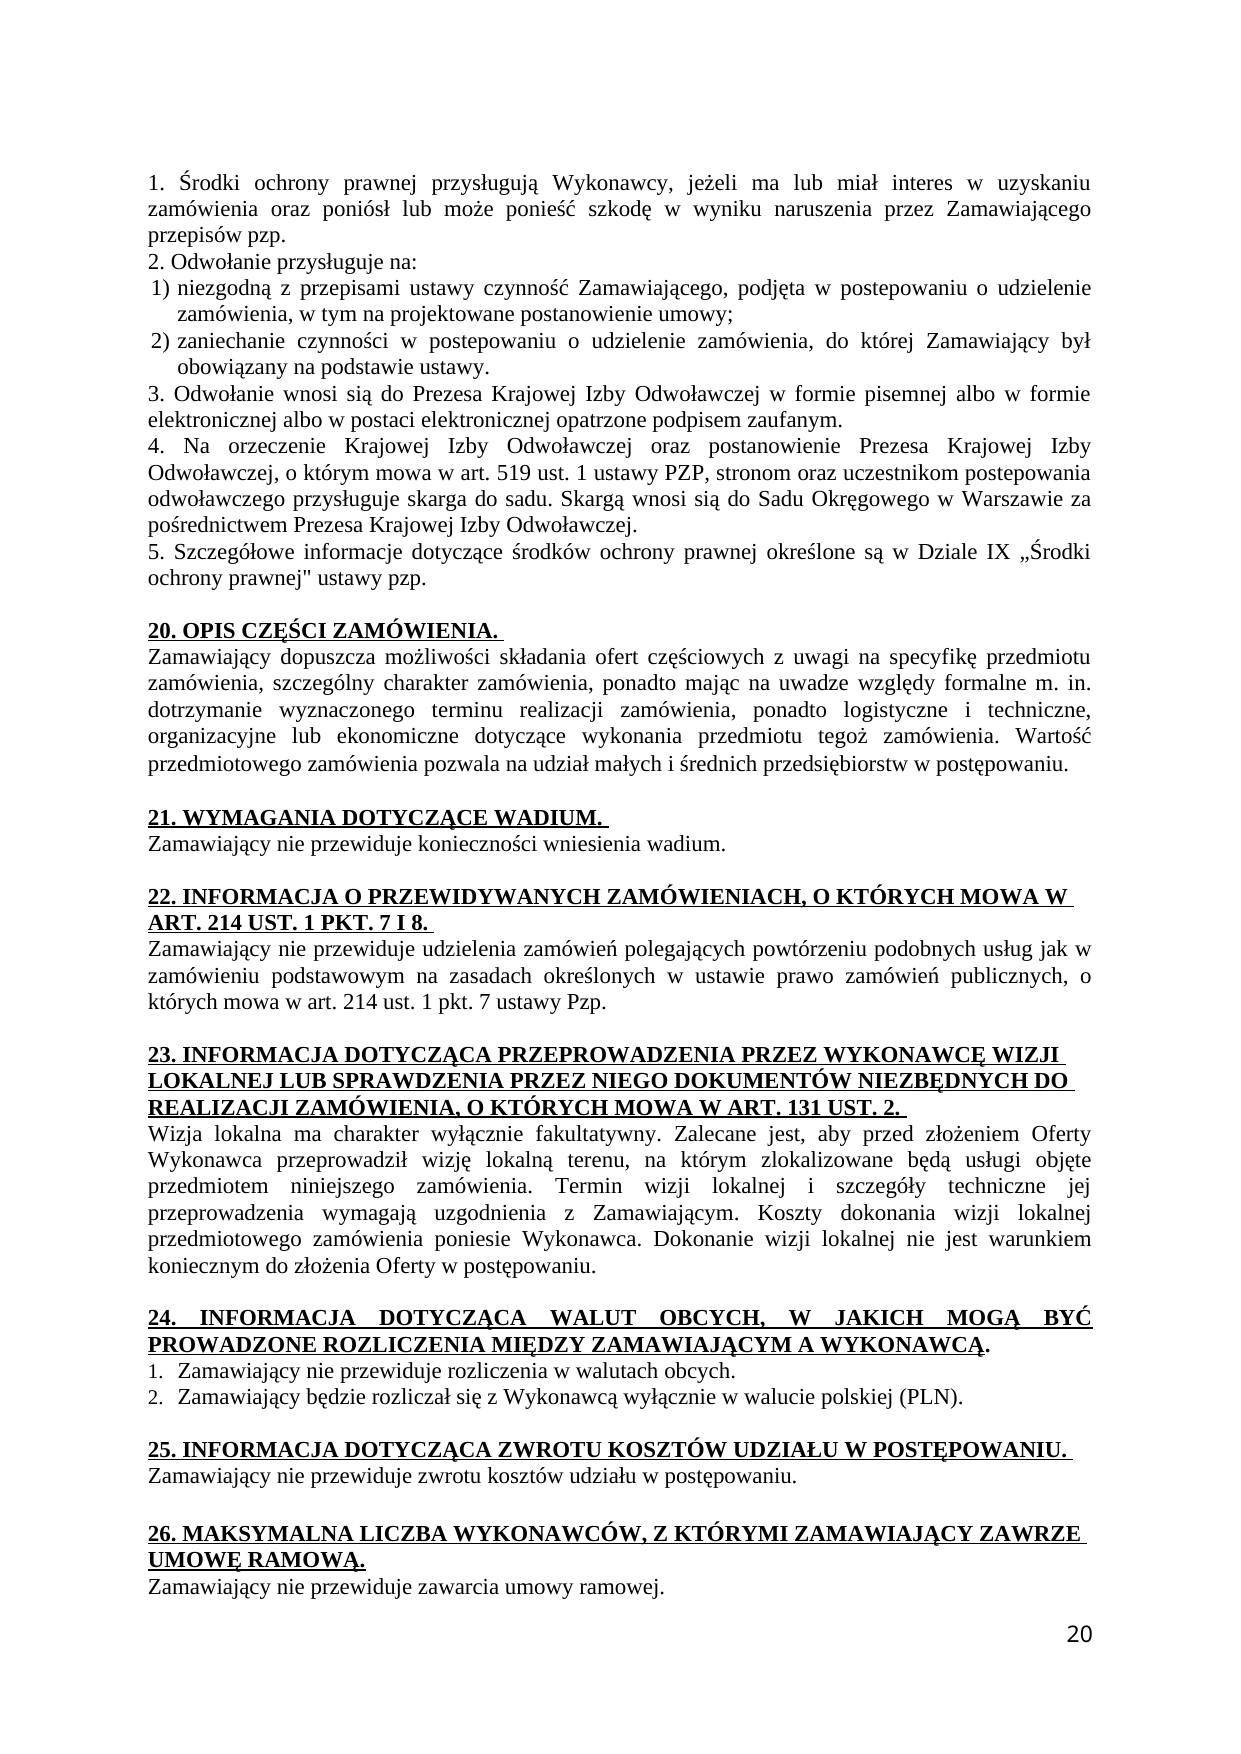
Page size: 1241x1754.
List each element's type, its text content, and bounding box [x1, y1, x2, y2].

text Zamawiający nie przewiduje udzielenia zamówień polegających powtórzeniu podobnych usług jak w zamówieniu podstawowym na zasadach określonych w ustawie prawo zamówień publicznych, o których mowa w art. 214 ust. 1 pkt. 7 ustawy Pzp. [148, 935, 1093, 1014]
text Wizja lokalna ma charakter wyłącznie fakultatywny. Zalecane jest, aby przed złożeniem Oferty Wykonawca przeprowadził wizję lokalną terenu, na którym zlokalizowane będą usługi objęte przedmiotem niniejszego zamówienia. Termin wizji lokalnej i szczegóły techniczne jej przeprowadzenia wymagają uzgodnienia z Zamawiającym. Koszty dokonania wizji lokalnej przedmiotowego zamówienia poniesie Wykonawca. Dokonanie wizji lokalnej nie jest warunkiem koniecznym do złożenia Oferty w postępowaniu. [148, 1120, 1093, 1278]
text Zamawiający nie przewiduje zawarcia umowy ramowej. [148, 1573, 1093, 1599]
list zaniechanie czynności w postepowaniu o udzielenie zamówienia, do której Zamawiający był obowiązany na podstawie ustawy. [151, 327, 1093, 379]
text 23. INFORMACJA DOTYCZĄCA PRZEPROWADZENIA PRZEZ WYKONAWCĘ WIZJI LOKALNEJ LUB SPRAWDZENIA PRZEZ NIEGO DOKUMENTÓW NIEZBĘDNYCH DO REALIZACJI ZAMÓWIENIA, O KTÓRYCH MOWA W ART. 131 UST. 2. [148, 1041, 1093, 1120]
text 22. INFORMACJA O PRZEWIDYWANYCH ZAMÓWIENIACH, O KTÓRYCH MOWA W ART. 214 UST. 1 PKT. 7 I 8. [148, 883, 1093, 935]
text Zamawiający nie przewiduje konieczności wniesienia wadium. [148, 830, 1093, 856]
text 4. Na orzeczenie Krajowej Izby Odwoławczej oraz postanowienie Prezesa Krajowej Izby Odwoławczej, o którym mowa w art. 519 ust. 1 ustawy PZP, stronom oraz uczestnikom postepowania odwoławczego przysługuje skarga do sadu. Skargą wnosi sią do Sadu Okręgowego w Warszawie za pośrednictwem Prezesa Krajowej Izby Odwoławczej. [148, 432, 1093, 538]
list niezgodną z przepisami ustawy czynność Zamawiającego, podjęta w postepowaniu o udzielenie zamówienia, w tym na projektowane postanowienie umowy; [151, 274, 1093, 327]
text 25. INFORMACJA DOTYCZĄCA ZWROTU KOSZTÓW UDZIAŁU W POSTĘPOWANIU. [148, 1436, 1093, 1462]
text 21. WYMAGANIA DOTYCZĄCE WADIUM. [148, 804, 1093, 830]
text 2. Odwołanie przysługuje na: [148, 248, 1093, 274]
text 24. INFORMACJA DOTYCZĄCA WALUT OBCYCH, W JAKICH MOGĄ BYĆ PROWADZONE ROZLICZENIA MIĘDZY ZAMAWIAJĄCYM A WYKONAWCĄ. [148, 1329, 1093, 1357]
text 20. OPIS CZĘŚCI ZAMÓWIENIA. [148, 617, 1093, 643]
text 3. Odwołanie wnosi sią do Prezesa Krajowej Izby Odwoławczej w formie pisemnej albo w formie elektronicznej albo w postaci elektronicznej opatrzone podpisem zaufanym. [148, 379, 1093, 432]
text 24. INFORMACJA DOTYCZĄCA WALUT OBCYCH, W JAKICH MOGĄ BYĆ PROWADZONE ROZLICZENIA MIĘDZY ZAMAWIAJĄCYM A WYKONAWCĄ. [148, 1304, 1093, 1327]
text Zamawiający nie przewiduje zwrotu kosztów udziału w postępowaniu. [148, 1462, 1093, 1489]
text Zamawiający dopuszcza możliwości składania ofert częściowych z uwagi na specyfikę przedmiotu zamówienia, szczególny charakter zamówienia, ponadto mając na uwadze względy formalne m. in. dotrzymanie wyznaczonego terminu realizacji zamówienia, ponadto logistyczne i techniczne, organizacyjne lub ekonomiczne dotyczące wykonania przedmiotu tegoż zamówienia. Wartość przedmiotowego zamówienia pozwala na udział małych i średnich przedsiębiorstw w postępowaniu. [148, 643, 1093, 777]
list Zamawiający nie przewiduje rozliczenia w walutach obcych. [148, 1357, 1093, 1383]
text 26. MAKSYMALNA LICZBA WYKONAWCÓW, Z KTÓRYMI ZAMAWIAJĄCY ZAWRZE UMOWĘ RAMOWĄ. [148, 1520, 1093, 1573]
text 1. Środki ochrony prawnej przysługują Wykonawcy, jeżeli ma lub miał interes w uzyskaniu zamówienia oraz poniósł lub może ponieść szkodę w wyniku naruszenia przez Zamawiającego przepisów pzp. [148, 169, 1093, 248]
text 5. Szczegółowe informacje dotyczące środków ochrony prawnej określone są w Dziale IX „Środki ochrony prawnej" ustawy pzp. [148, 538, 1093, 590]
list Zamawiający będzie rozliczał się z Wykonawcą wyłącznie w walucie polskiej (PLN). [148, 1383, 1093, 1410]
